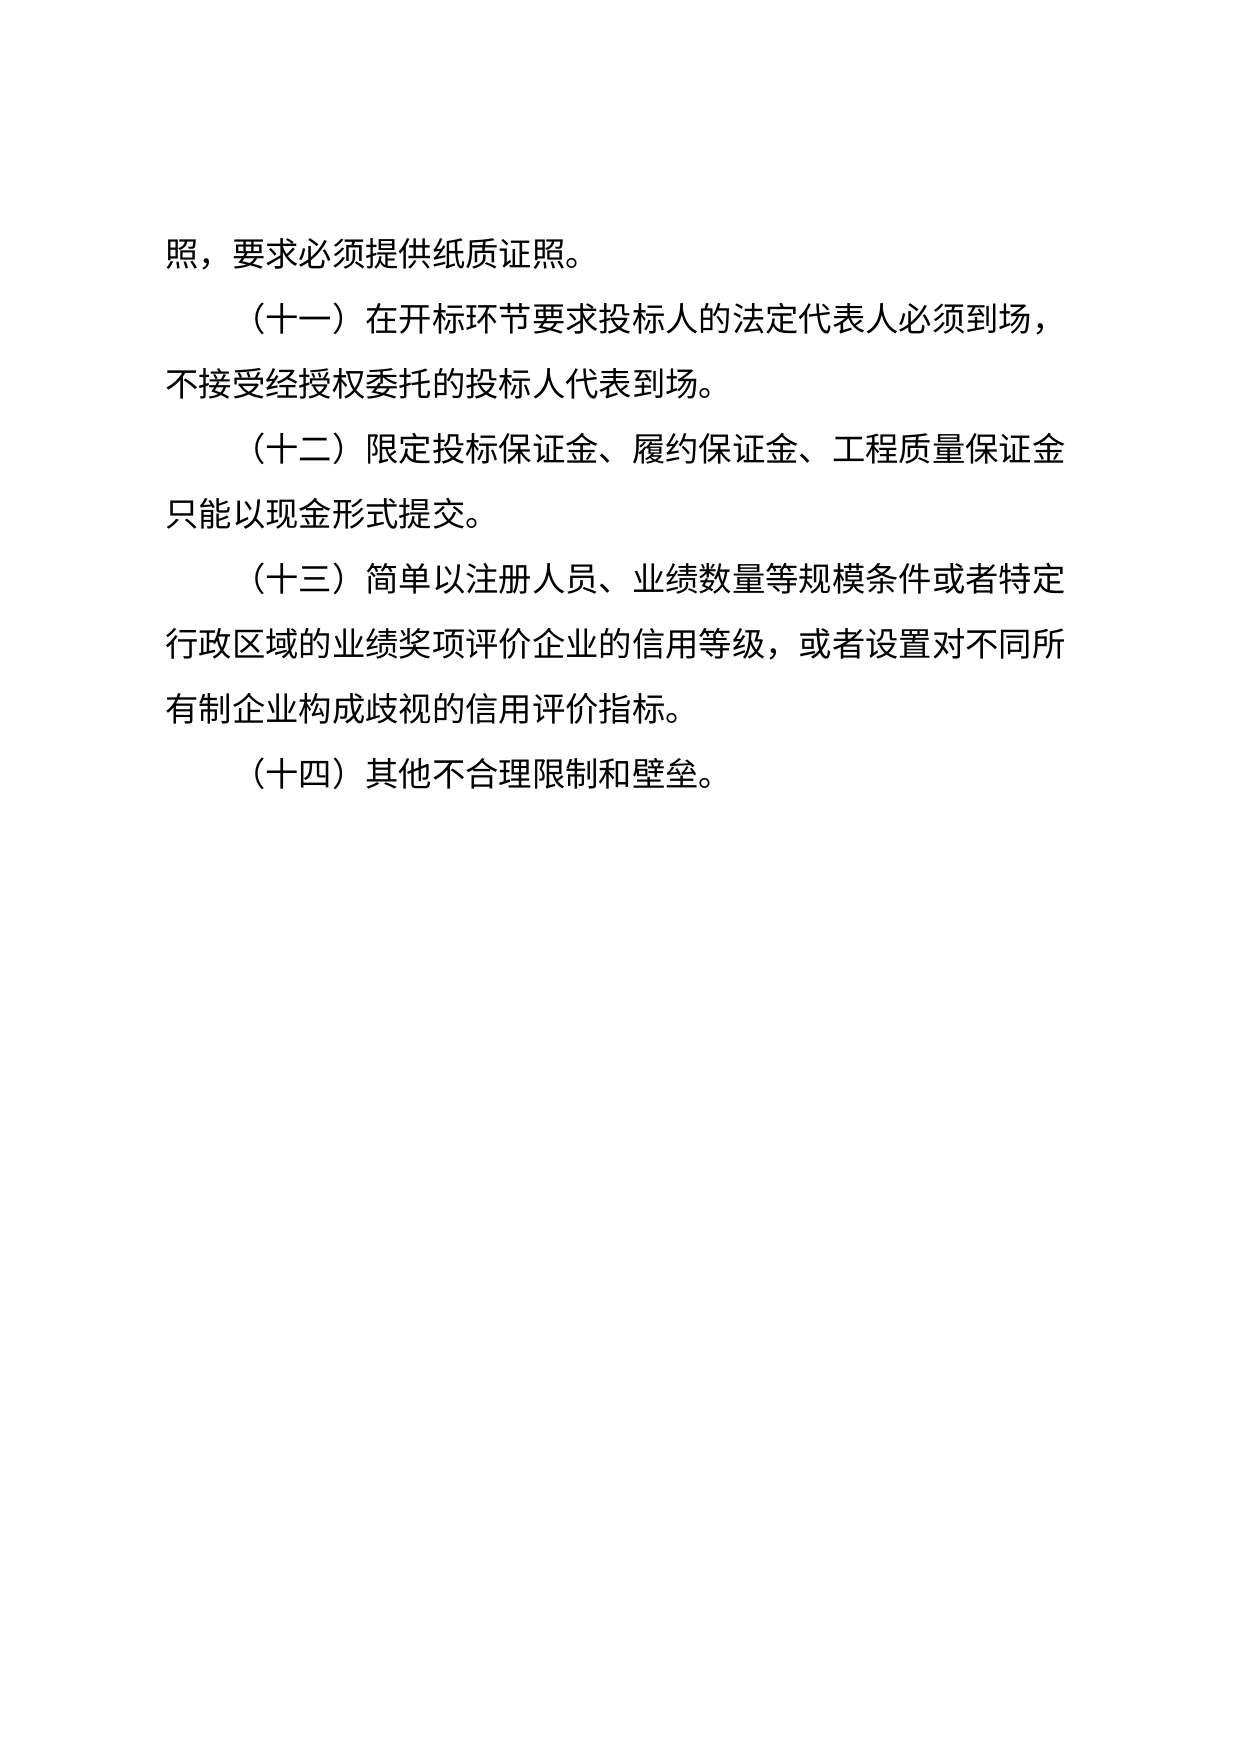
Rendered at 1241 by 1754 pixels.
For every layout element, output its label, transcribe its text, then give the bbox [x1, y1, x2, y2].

text 照，要求必须提供纸质证照。 [165, 219, 1087, 284]
text （十三）简单以注册人员、业绩数量等规模条件或者特定 [165, 544, 1087, 609]
text 有制企业构成歧视的信用评价指标。 [165, 674, 1087, 739]
text （十四）其他不合理限制和壁垒。 [165, 739, 1087, 804]
text （十一）在开标环节要求投标人的法定代表人必须到场， [165, 284, 1087, 349]
text 行政区域的业绩奖项评价企业的信用等级，或者设置对不同所 [165, 609, 1087, 674]
text 不接受经授权委托的投标人代表到场。 [165, 349, 1087, 414]
text 只能以现金形式提交。 [165, 479, 1087, 544]
text （十二）限定投标保证金、履约保证金、工程质量保证金 [165, 414, 1087, 479]
